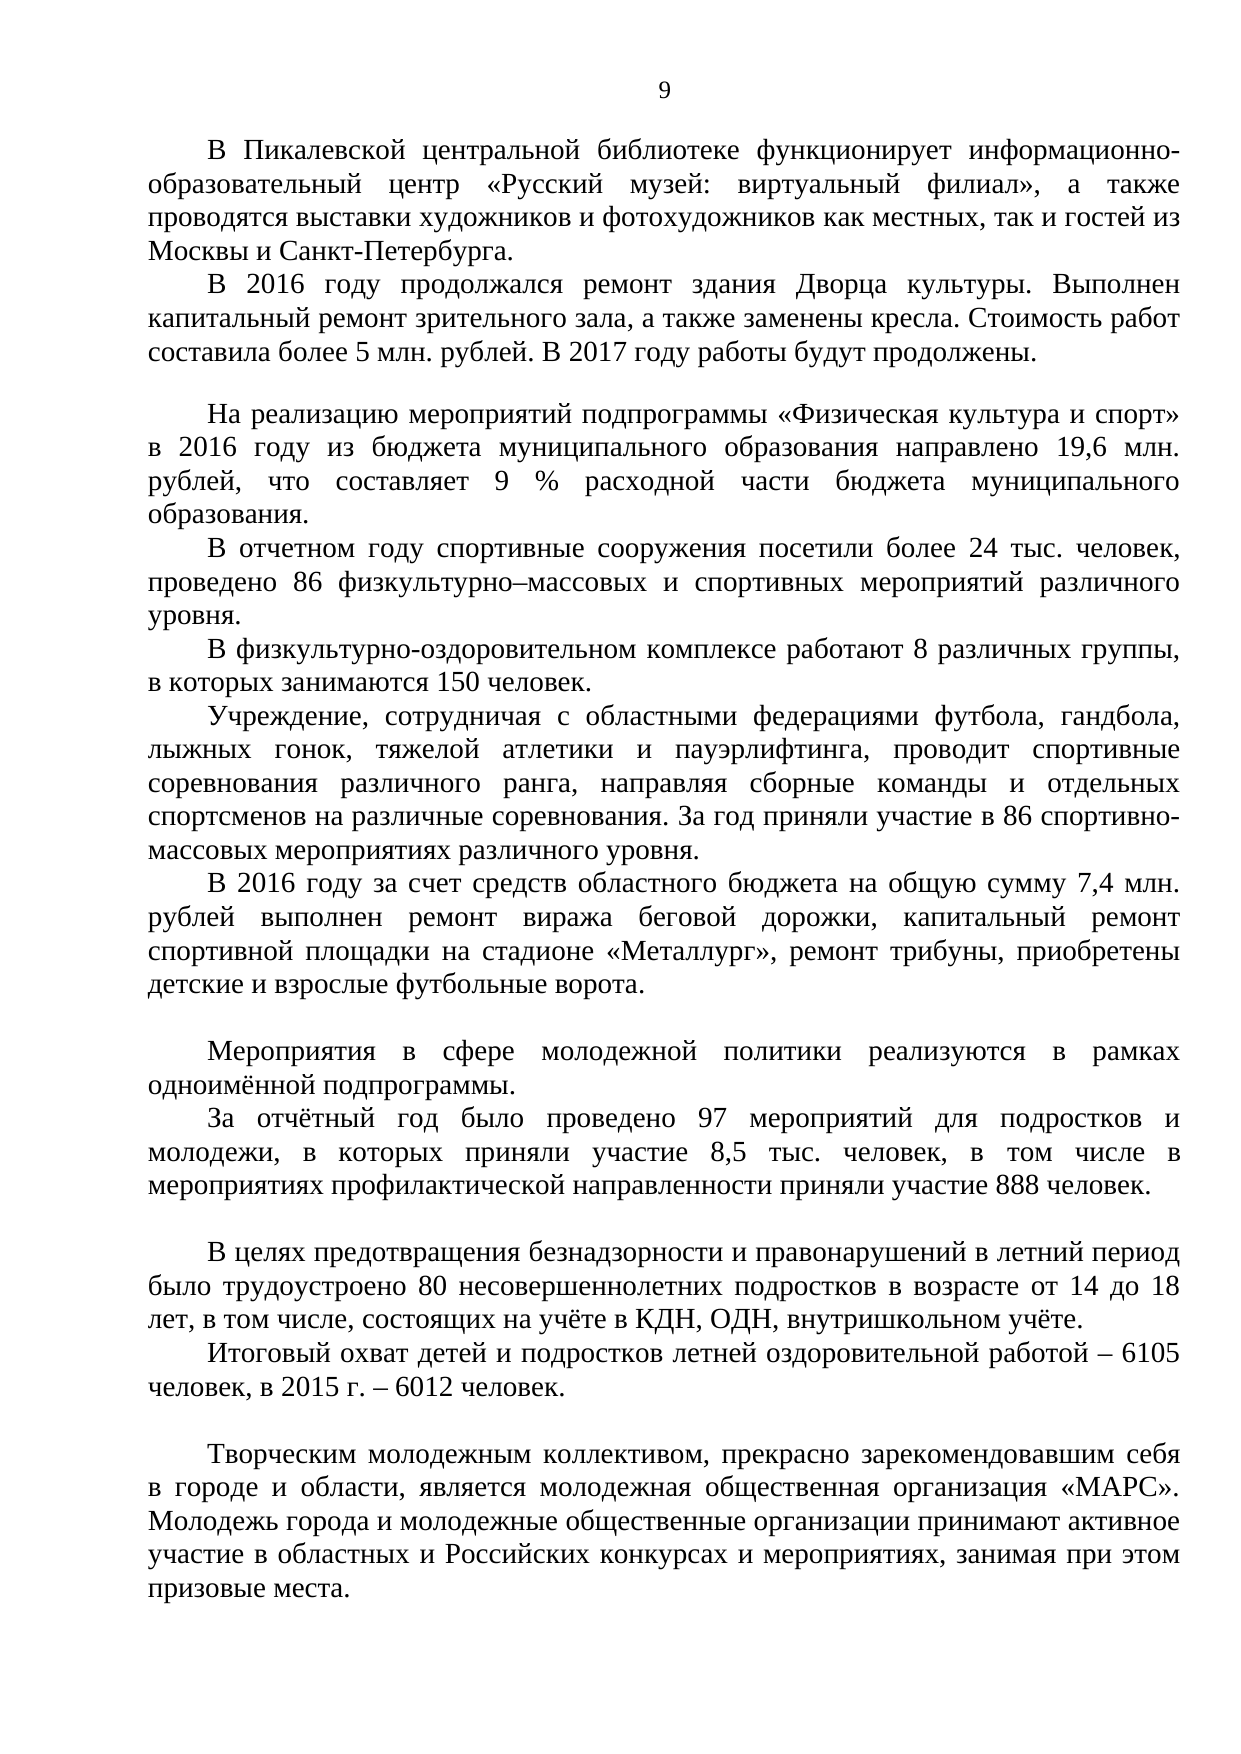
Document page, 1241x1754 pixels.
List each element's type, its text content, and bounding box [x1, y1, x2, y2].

text Учреждение, сотрудничая с областными федерациями футбола, гандбола, лыжных гонок, тяжелой атлетики и пауэрлифтинга, проводит спортивные соревнования различного ранга, направляя сборные команды и отдельных спортсменов на различные соревнования. За год приняли участие в 86 спортивно-массовых мероприятиях различного уровня. [148, 698, 1181, 866]
text Творческим молодежным коллективом, прекрасно зарекомендовавшим себя в городе и области, является молодежная общественная организация «МАРС». Молодежь города и молодежные общественные организации принимают активное участие в областных и Российских конкурсах и мероприятиях, занимая при этом призовые места. [148, 1436, 1181, 1603]
text За отчётный год было проведено 97 мероприятий для подростков и молодежи, в которых приняли участие 8,5 тыс. человек, в том числе в мероприятиях профилактической направленности приняли участие 888 человек. [148, 1100, 1181, 1201]
text На реализацию мероприятий подпрограммы «Физическая культура и спорт» в 2016 году из бюджета муниципального образования направлено 19,6 млн. рублей, что составляет 9 % расходной части бюджета муниципального образования. [148, 396, 1181, 530]
text Мероприятия в сфере молодежной политики реализуются в рамках одноимённой подпрограммы. [148, 1033, 1181, 1100]
text Итоговый охват детей и подростков летней оздоровительной работой – 6105 человек, в 2015 г. – 6012 человек. [148, 1335, 1181, 1402]
text В целях предотвращения безнадзорности и правонарушений в летний период было трудоустроено 80 несовершеннолетних подростков в возрасте от 14 до 18 лет, в том числе, состоящих на учёте в КДН, ОДН, внутришкольном учёте. [148, 1234, 1181, 1335]
text В Пикалевской центральной библиотеке функционирует информационно-образовательный центр «Русский музей: виртуальный филиал», а также проводятся выставки художников и фотохудожников как местных, так и гостей из Москвы и Санкт-Петербурга. [148, 132, 1181, 267]
text В физкультурно-оздоровительном комплексе работают 8 различных группы, в которых занимаются 150 человек. [148, 631, 1181, 698]
text В 2016 году продолжался ремонт здания Дворца культуры. Выполнен капитальный ремонт зрительного зала, а также заменены кресла. Стоимость работ составила более 5 млн. рублей. В 2017 году работы будут продолжены. [148, 267, 1181, 367]
text В отчетном году спортивные сооружения посетили более 24 тыс. человек, проведено 86 физкультурно–массовых и спортивных мероприятий различного уровня. [148, 530, 1181, 631]
text В 2016 году за счет средств областного бюджета на общую сумму 7,4 млн. рублей выполнен ремонт виража беговой дорожки, капитальный ремонт спортивной площадки на стадионе «Металлург», ремонт трибуны, приобретены детские и взрослые футбольные ворота. [148, 866, 1181, 1000]
